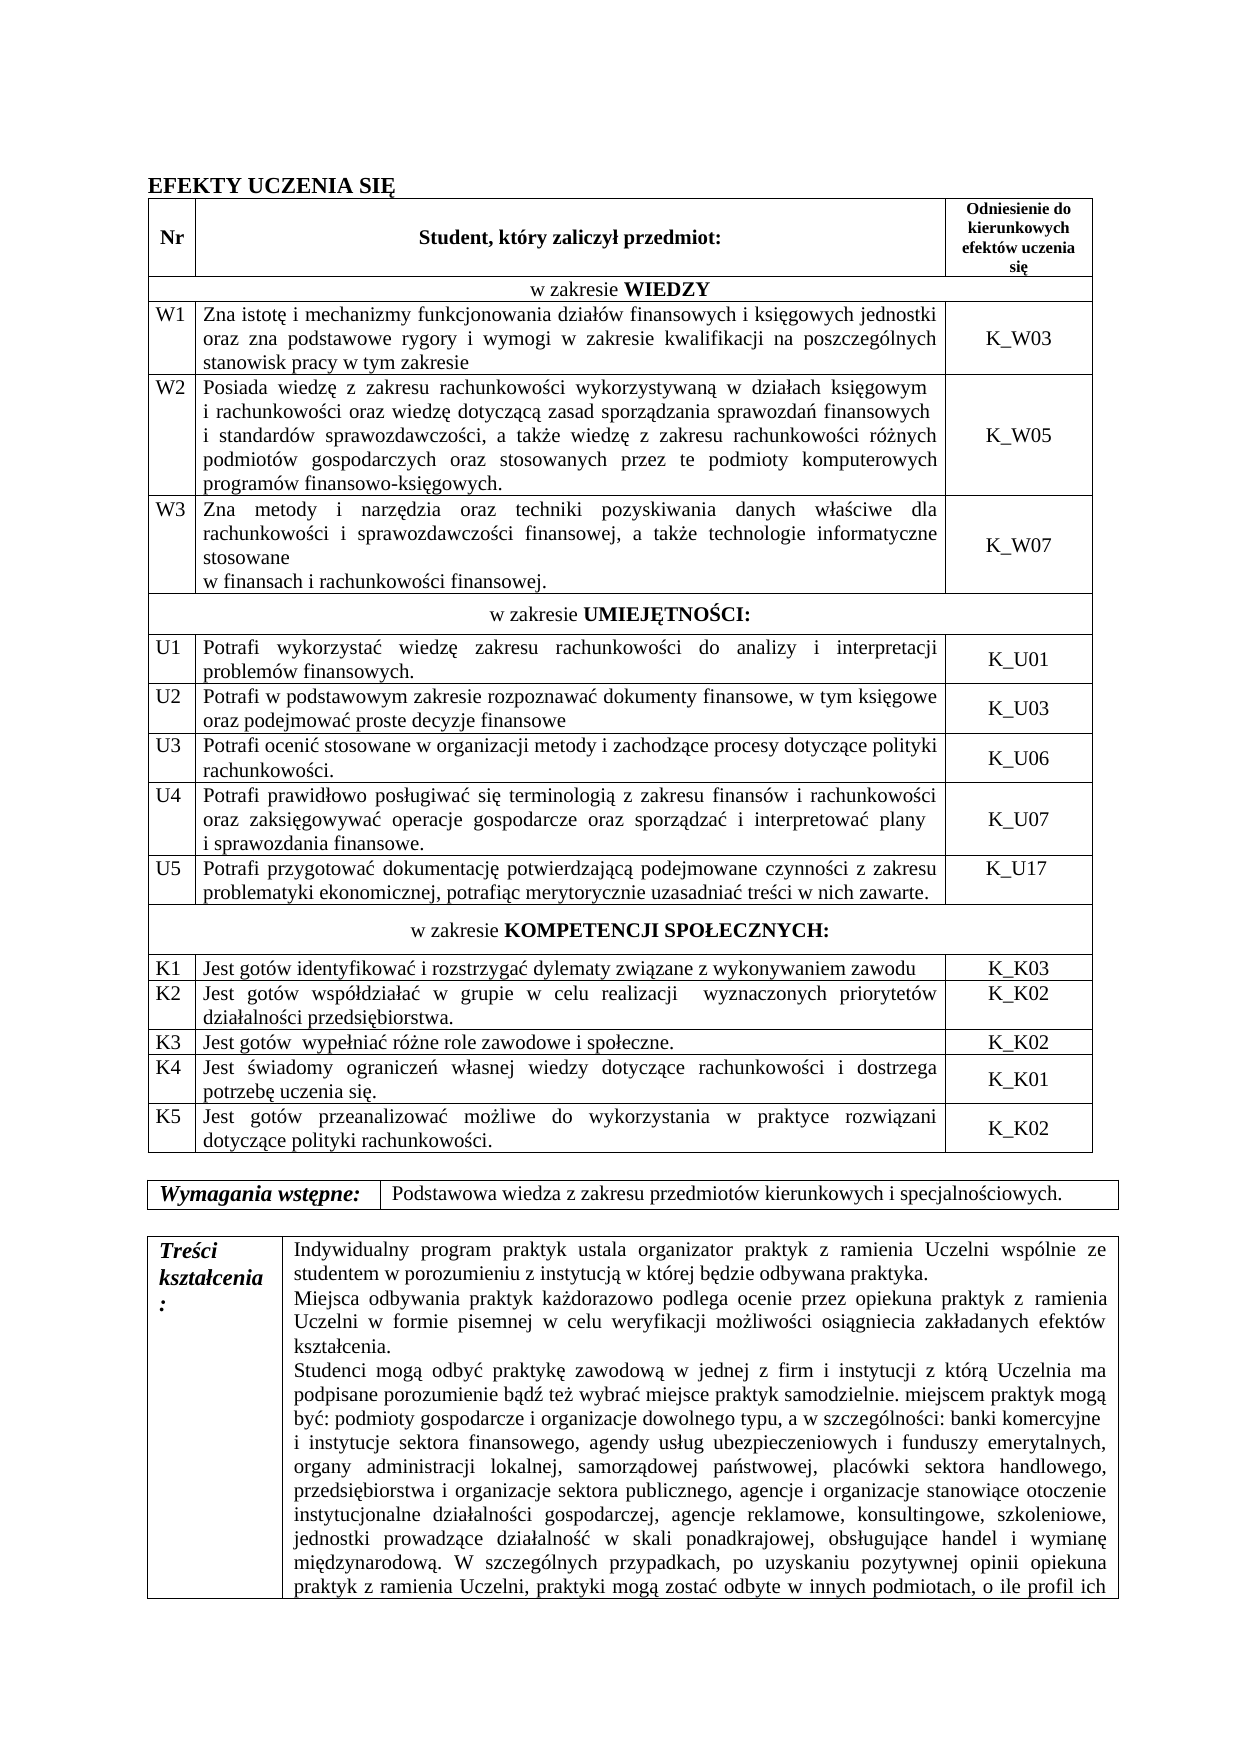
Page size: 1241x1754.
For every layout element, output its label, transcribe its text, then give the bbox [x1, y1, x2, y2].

table_cell K_U07 [946, 783, 1092, 855]
table_cell w zakresie UMIEJĘTNOŚCI: [149, 594, 1092, 634]
table_cell K_W05 [946, 375, 1092, 495]
table_cell U1 [149, 635, 195, 683]
table_cell K3 [149, 1030, 195, 1054]
table_cell Posiada wiedzę z zakresu rachunkowości wykorzystywaną w działach księgowym i rachunkowości oraz wiedzę dotyczącą zasad sporządzania sprawozdań finansowych i standardów sprawozdawczości, a także wiedzę z zakresu rachunkowości różnych podmiotów gospodarczych oraz stosowanych przez te podmioty komputerowych programów finansowo-księgowych. [196, 375, 945, 495]
table_cell K4 [149, 1055, 195, 1103]
text EFEKTY UCZENIA SIĘ [148, 172, 1093, 198]
table_header Nr [149, 199, 195, 276]
table_cell K_W03 [946, 302, 1092, 374]
table_cell K_W07 [946, 496, 1092, 593]
table_cell K_K03 [946, 955, 1092, 979]
table_cell W3 [149, 496, 195, 593]
table_cell Potrafi ocenić stosowane w organizacji metody i zachodzące procesy dotyczące polityki rachunkowości. [196, 734, 945, 782]
table_cell K_U01 [946, 635, 1092, 683]
table_cell Jest świadomy ograniczeń własnej wiedzy dotyczące rachunkowości i dostrzega potrzebę uczenia się. [196, 1055, 945, 1103]
table_cell K_K02 [946, 981, 1092, 1029]
table_cell K_K02 [946, 1104, 1092, 1152]
table_cell K_K01 [946, 1055, 1092, 1103]
table_cell Jest gotów identyfikować i rozstrzygać dylematy związane z wykonywaniem zawodu [196, 955, 945, 979]
table_cell Zna istotę i mechanizmy funkcjonowania działów finansowych i księgowych jednostki oraz zna podstawowe rygory i wymogi w zakresie kwalifikacji na poszczególnych stanowisk pracy w tym zakresie [196, 302, 945, 374]
table_cell [946, 856, 1092, 904]
table_cell Potrafi prawidłowo posługiwać się terminologią z zakresu finansów i rachunkowości oraz zaksięgowywać operacje gospodarcze oraz sporządzać i interpretować plany i sprawozdania finansowe. [196, 783, 945, 855]
table_cell Potrafi przygotować dokumentację potwierdzającą podejmowane czynności z zakresu problematyki ekonomicznej, potrafiąc merytorycznie uzasadniać treści w nich zawarte. [196, 856, 945, 904]
table_cell K_U06 [946, 734, 1092, 782]
table_cell W2 [149, 375, 195, 495]
table_header Student, który zaliczył przedmiot: [196, 199, 945, 276]
table_cell Jest gotów przeanalizować możliwe do wykorzystania w praktyce rozwiązani dotyczące polityki rachunkowości. [196, 1104, 945, 1152]
table_cell Jest gotów wypełniać różne role zawodowe i społeczne. [196, 1030, 945, 1054]
table_cell K2 [149, 981, 195, 1029]
table_cell Potrafi w podstawowym zakresie rozpoznawać dokumenty finansowe, w tym księgowe oraz podejmować proste decyzje finansowe [196, 684, 945, 732]
table_header Odniesienie do kierunkowych efektów uczenia się [946, 199, 1092, 276]
table_cell Jest gotów współdziałać w grupie w celu realizacji wyznaczonych priorytetów działalności przedsiębiorstwa. [196, 981, 945, 1029]
table_cell K5 [149, 1104, 195, 1152]
table_cell W1 [149, 302, 195, 374]
table_cell K1 [149, 955, 195, 979]
table_cell K_U03 [946, 684, 1092, 732]
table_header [283, 1237, 1118, 1598]
table_cell Zna metody i narzędzia oraz techniki pozyskiwania danych właściwe dla rachunkowości i sprawozdawczości finansowej, a także technologie informatyczne stosowane w finansach i rachunkowości finansowej. [196, 496, 945, 593]
table_cell w zakresie KOMPETENCJI SPOŁECZNYCH: [149, 905, 1092, 954]
table_cell U4 [149, 783, 195, 855]
table_cell K_K02 [946, 1030, 1092, 1054]
table_cell Potrafi wykorzystać wiedzę zakresu rachunkowości do analizy i interpretacji problemów finansowych. [196, 635, 945, 683]
table_header Treści kształcenia: [148, 1237, 282, 1598]
table_cell w zakresie WIEDZY [149, 277, 1092, 301]
table_header Podstawowa wiedza z zakresu przedmiotów kierunkowych i specjalnościowych. [381, 1181, 1118, 1209]
table_cell U2 [149, 684, 195, 732]
table_header Wymagania wstępne: [148, 1181, 380, 1209]
table_cell U3 [149, 734, 195, 782]
table_cell U5 [149, 856, 195, 904]
